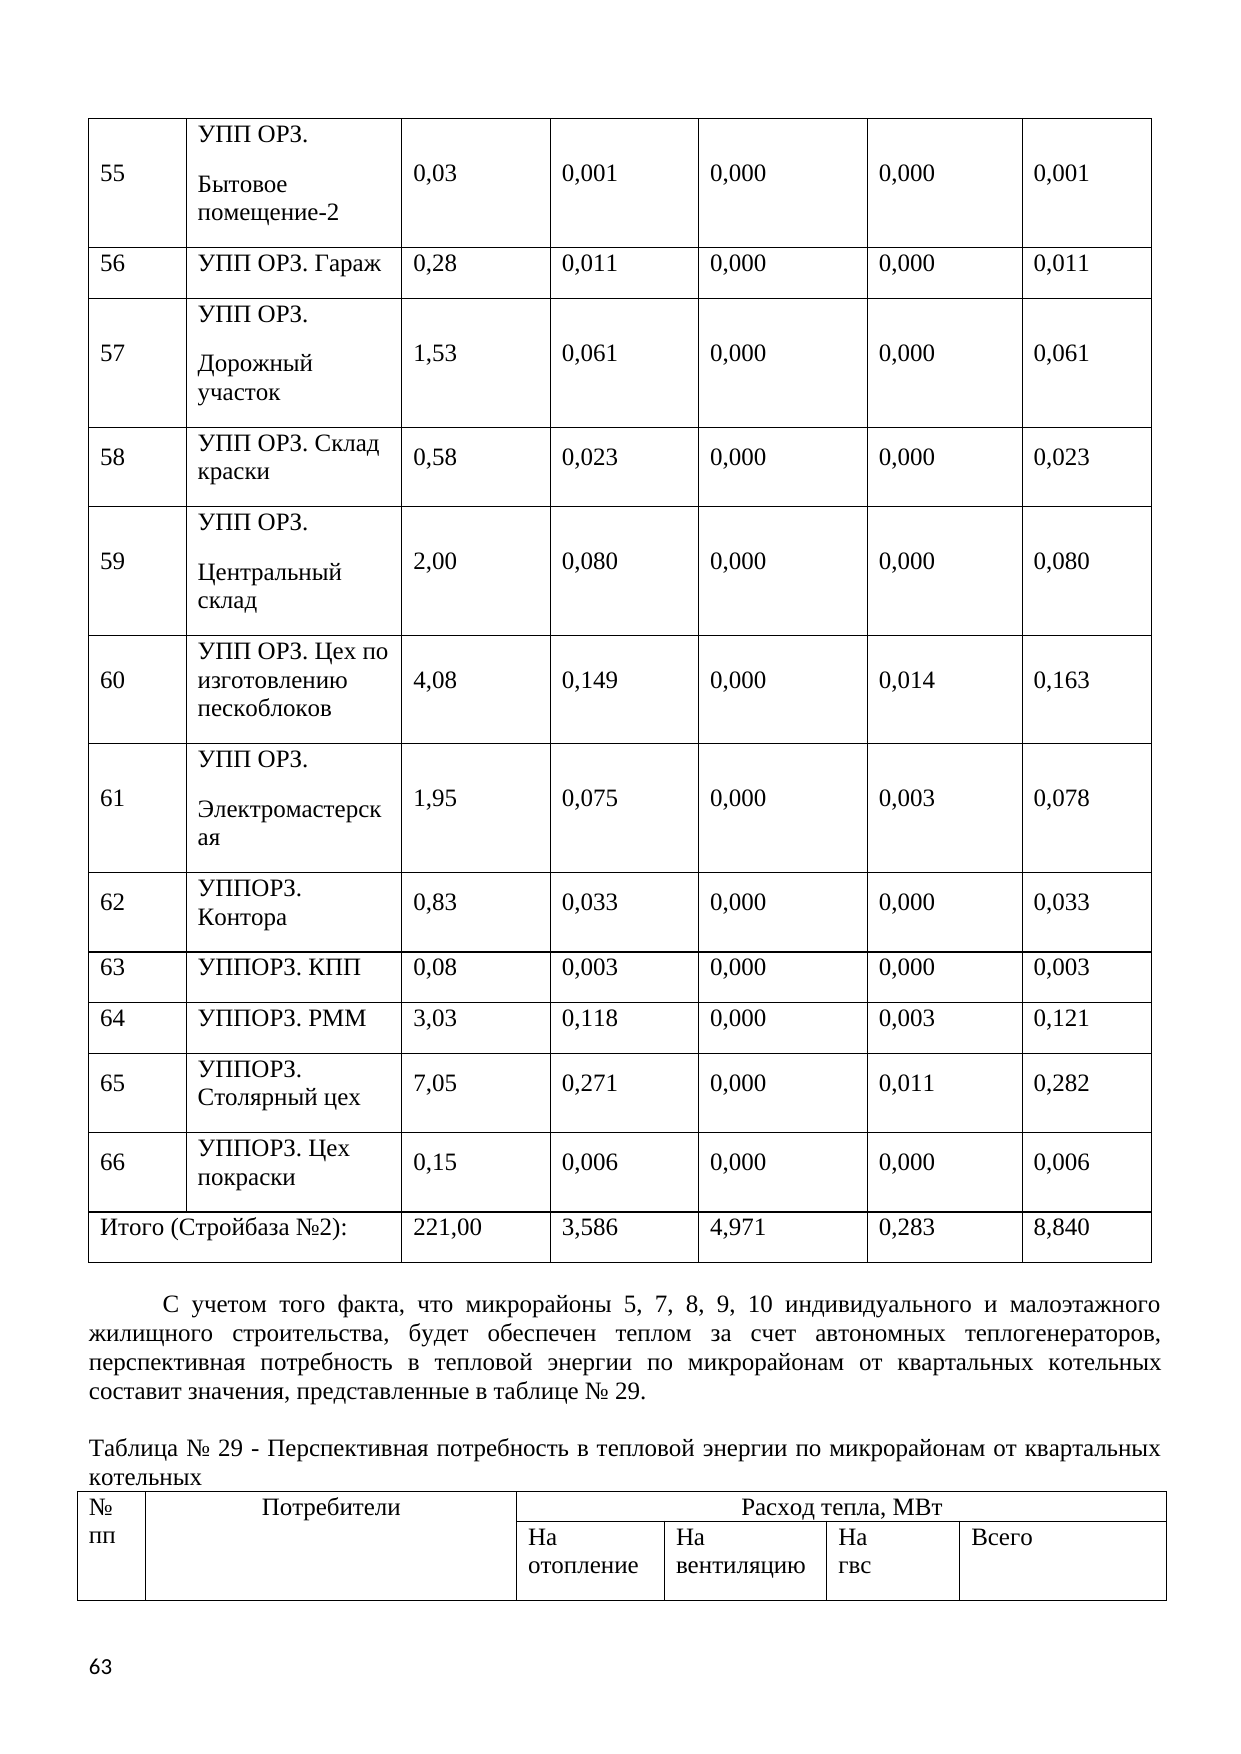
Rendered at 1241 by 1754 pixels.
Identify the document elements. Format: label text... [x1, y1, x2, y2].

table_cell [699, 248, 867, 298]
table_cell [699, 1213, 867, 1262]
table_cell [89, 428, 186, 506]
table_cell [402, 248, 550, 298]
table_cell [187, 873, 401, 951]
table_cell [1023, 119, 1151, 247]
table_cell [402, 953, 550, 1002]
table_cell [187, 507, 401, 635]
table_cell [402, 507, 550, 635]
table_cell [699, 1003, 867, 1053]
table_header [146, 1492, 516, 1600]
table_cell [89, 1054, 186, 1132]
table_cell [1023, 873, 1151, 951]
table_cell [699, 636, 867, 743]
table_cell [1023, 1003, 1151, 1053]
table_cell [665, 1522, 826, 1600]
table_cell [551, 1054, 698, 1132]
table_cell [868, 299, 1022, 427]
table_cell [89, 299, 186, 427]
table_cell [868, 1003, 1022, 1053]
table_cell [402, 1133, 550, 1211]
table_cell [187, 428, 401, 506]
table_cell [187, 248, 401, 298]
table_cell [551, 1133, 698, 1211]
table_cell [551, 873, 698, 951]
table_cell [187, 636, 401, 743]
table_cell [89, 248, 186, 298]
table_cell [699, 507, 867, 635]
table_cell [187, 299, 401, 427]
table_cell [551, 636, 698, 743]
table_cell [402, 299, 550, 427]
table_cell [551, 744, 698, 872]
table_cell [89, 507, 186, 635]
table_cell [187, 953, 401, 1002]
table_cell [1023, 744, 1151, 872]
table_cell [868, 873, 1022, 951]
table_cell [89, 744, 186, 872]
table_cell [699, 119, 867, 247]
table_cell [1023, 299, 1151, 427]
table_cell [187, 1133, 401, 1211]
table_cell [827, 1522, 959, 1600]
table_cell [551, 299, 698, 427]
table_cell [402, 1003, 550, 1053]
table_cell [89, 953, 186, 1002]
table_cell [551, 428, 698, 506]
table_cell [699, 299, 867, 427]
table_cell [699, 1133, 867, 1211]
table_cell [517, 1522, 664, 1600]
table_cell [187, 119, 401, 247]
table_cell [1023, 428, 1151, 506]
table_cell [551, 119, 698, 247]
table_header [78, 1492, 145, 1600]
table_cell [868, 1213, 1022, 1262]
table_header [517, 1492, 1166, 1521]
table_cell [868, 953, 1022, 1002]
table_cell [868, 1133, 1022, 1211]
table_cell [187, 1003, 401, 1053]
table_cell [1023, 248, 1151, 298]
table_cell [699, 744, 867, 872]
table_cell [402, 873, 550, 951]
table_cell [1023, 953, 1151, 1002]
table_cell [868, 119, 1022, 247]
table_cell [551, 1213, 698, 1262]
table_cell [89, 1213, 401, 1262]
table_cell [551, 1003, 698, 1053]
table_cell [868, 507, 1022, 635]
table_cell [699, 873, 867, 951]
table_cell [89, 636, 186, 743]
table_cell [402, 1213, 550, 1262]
text С учетом того факта, что микрорайоны 5, 7, 8, 9, 10 индивидуального и малоэтажного жилищного строительства, будет обеспечен теплом за счет автономных теплогенераторов, перспективная потребность в тепловой энергии по микрорайонам от квартальных котельных составит значения, представленные в таблице № 29. [89, 1289, 1162, 1404]
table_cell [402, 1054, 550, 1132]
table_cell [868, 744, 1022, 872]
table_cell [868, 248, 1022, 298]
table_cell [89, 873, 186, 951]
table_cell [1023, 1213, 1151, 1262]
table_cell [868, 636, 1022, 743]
text Таблица № 29 - Перспективная потребность в тепловой энергии по микрорайонам от квартальных котельных [89, 1433, 1162, 1491]
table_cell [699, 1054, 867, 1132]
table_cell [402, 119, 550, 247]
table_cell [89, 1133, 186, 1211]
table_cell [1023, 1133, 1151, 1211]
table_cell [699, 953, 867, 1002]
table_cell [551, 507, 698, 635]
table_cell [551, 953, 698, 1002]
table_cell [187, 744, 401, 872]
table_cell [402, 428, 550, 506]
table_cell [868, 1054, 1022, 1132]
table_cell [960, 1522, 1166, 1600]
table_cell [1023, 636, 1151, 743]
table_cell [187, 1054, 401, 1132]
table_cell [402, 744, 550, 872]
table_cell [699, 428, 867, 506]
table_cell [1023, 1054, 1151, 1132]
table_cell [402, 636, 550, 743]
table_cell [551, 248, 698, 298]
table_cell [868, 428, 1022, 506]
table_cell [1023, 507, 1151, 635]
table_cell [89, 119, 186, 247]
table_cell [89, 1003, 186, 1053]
